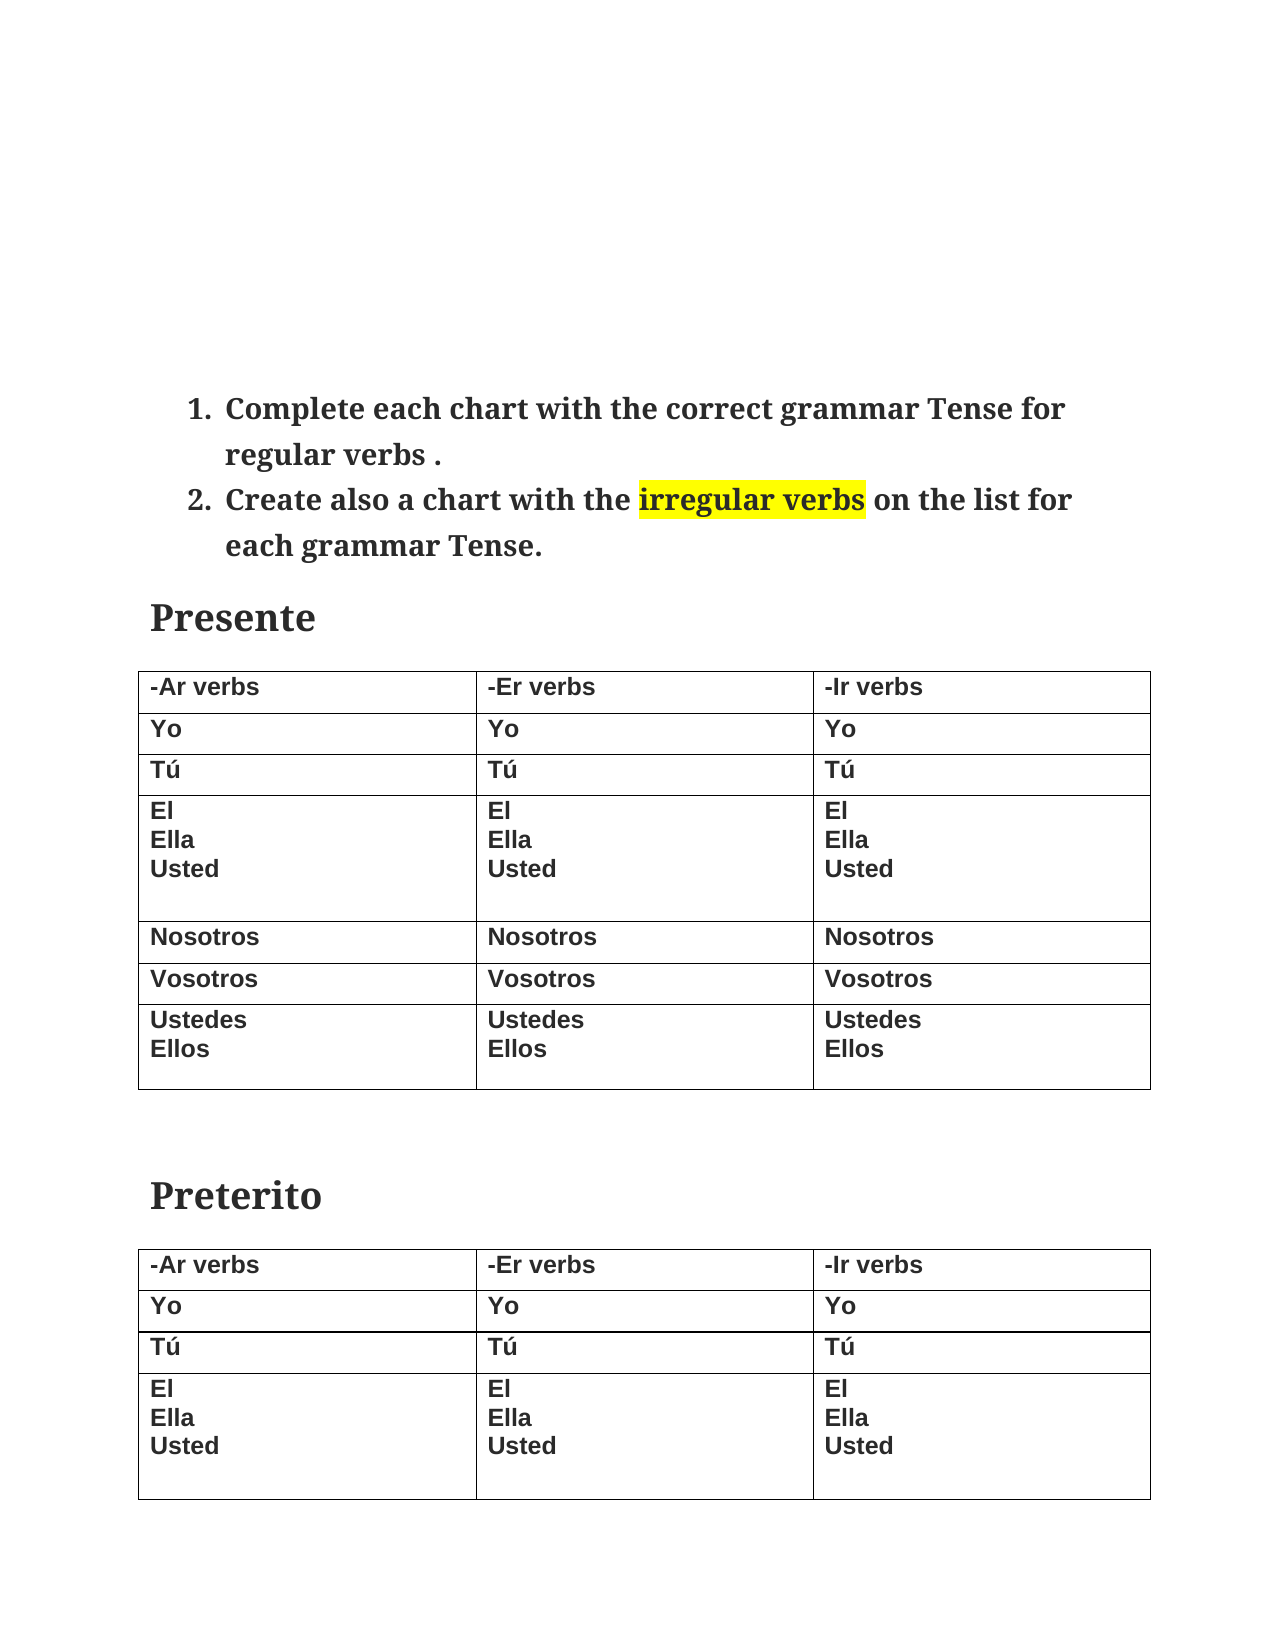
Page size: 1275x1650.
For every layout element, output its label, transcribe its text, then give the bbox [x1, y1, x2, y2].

table_cell Ustedes Ellos [814, 1005, 1150, 1089]
table_cell Yo [814, 1291, 1150, 1331]
table_cell Nosotros [139, 922, 476, 963]
table_cell Nosotros [477, 922, 813, 963]
table_cell Nosotros [814, 922, 1150, 963]
table_cell Tú [139, 755, 476, 795]
table_header -Ar verbs [139, 672, 476, 713]
table_cell Tú [477, 1333, 813, 1373]
table_cell El Ella Usted [139, 1374, 476, 1499]
list Complete each chart with the correct grammar Tense for regular verbs . [187, 388, 1125, 474]
table_cell El Ella Usted [814, 1374, 1150, 1499]
table_cell Yo [477, 714, 813, 754]
table_cell Tú [814, 755, 1150, 795]
table_cell Yo [139, 1291, 476, 1331]
text Presente [150, 592, 1125, 643]
table_header -Ar verbs [139, 1250, 476, 1290]
table_cell Ustedes Ellos [477, 1005, 813, 1089]
table_header -Ir verbs [814, 1250, 1150, 1290]
table_header -Ir verbs [814, 672, 1150, 713]
table_cell Vosotros [139, 964, 476, 1004]
list Create also a chart with the irregular verbs on the list for each grammar Tense. [187, 480, 1125, 565]
table_cell Vosotros [814, 964, 1150, 1004]
table_cell El Ella Usted [477, 1374, 813, 1499]
table_cell El Ella Usted [814, 796, 1150, 921]
table_header -Er verbs [477, 1250, 813, 1290]
table_cell Tú [139, 1333, 476, 1373]
table_cell El Ella Usted [139, 796, 476, 921]
table_cell Yo [139, 714, 476, 754]
text Preterito [150, 1169, 1125, 1220]
table_cell Ustedes Ellos [139, 1005, 476, 1089]
table_header -Er verbs [477, 672, 813, 713]
table_cell Yo [814, 714, 1150, 754]
table_cell Yo [477, 1291, 813, 1331]
table_cell El Ella Usted [477, 796, 813, 921]
table_cell Vosotros [477, 964, 813, 1004]
table_cell Tú [814, 1333, 1150, 1373]
table_cell Tú [477, 755, 813, 795]
